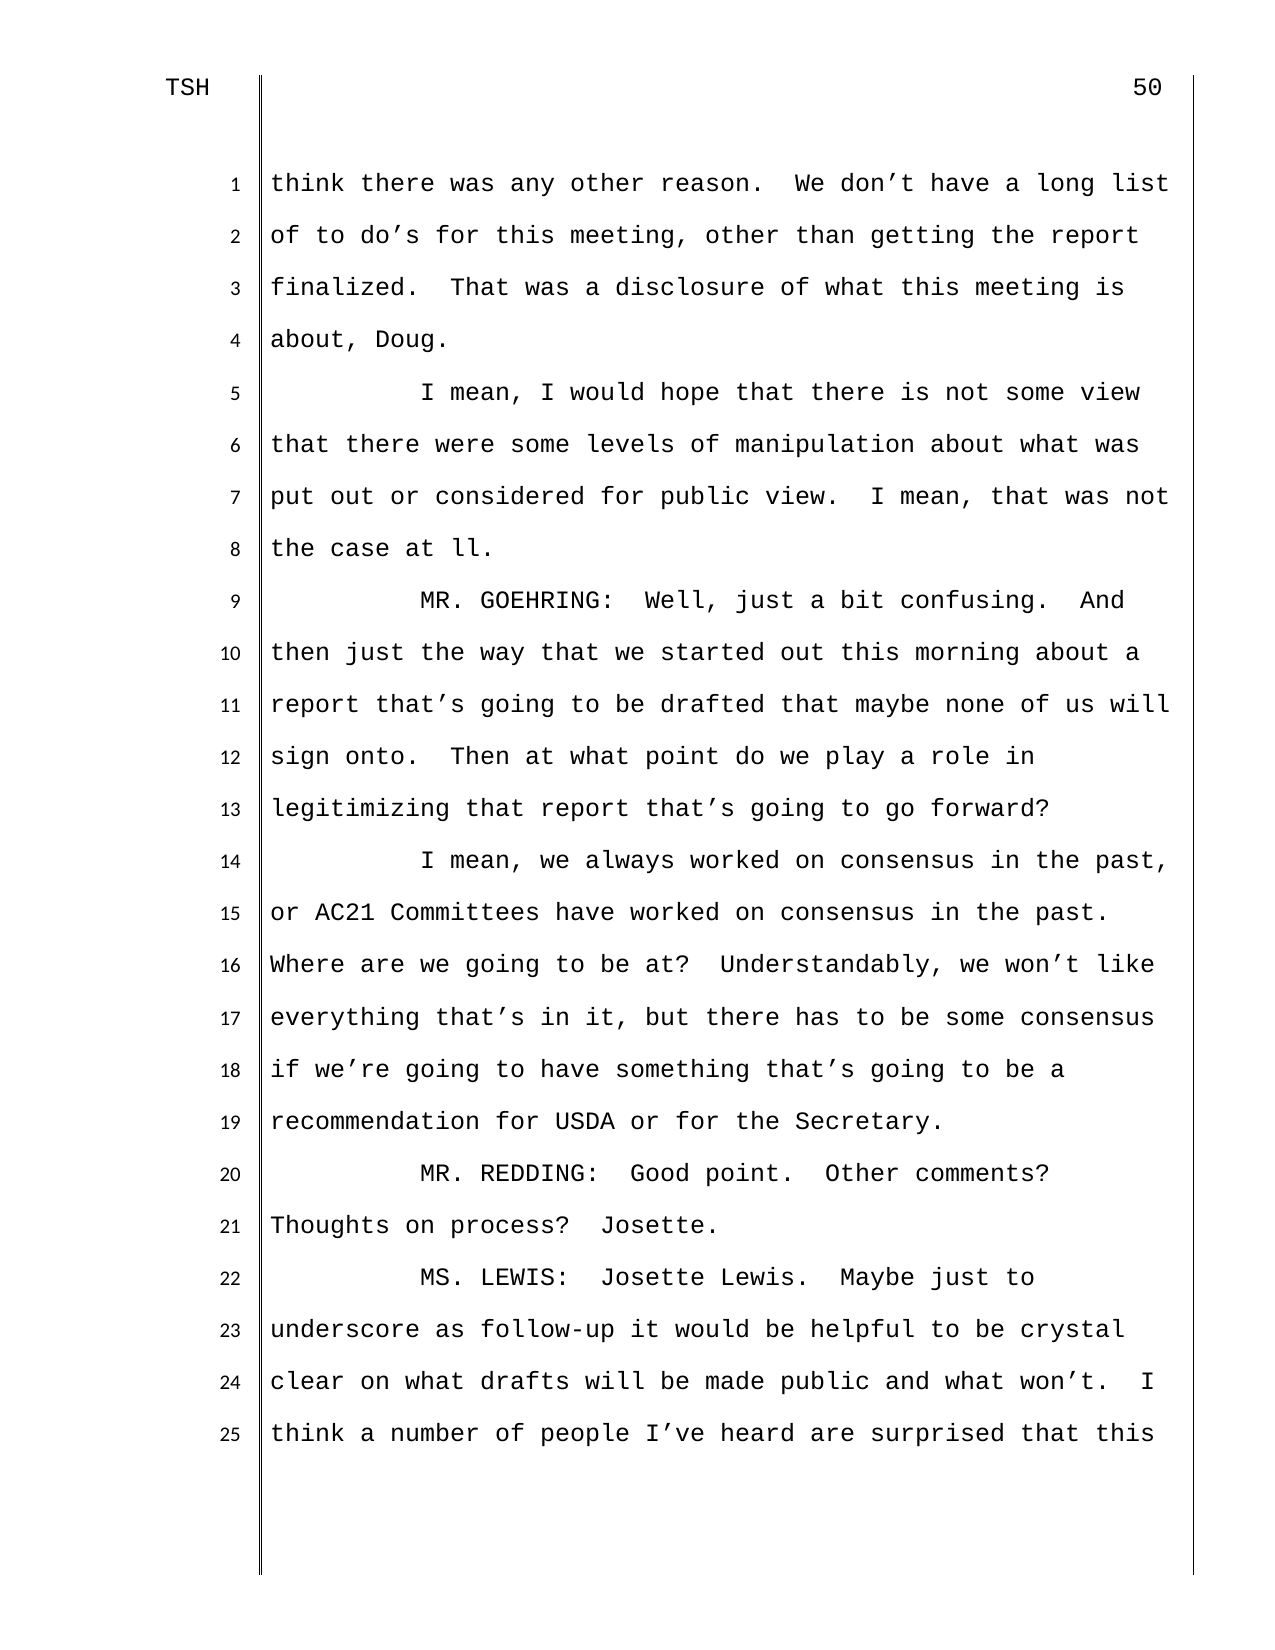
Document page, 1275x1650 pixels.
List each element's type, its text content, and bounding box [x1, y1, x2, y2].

text MR. REDDING: Good point. Other comments? Thoughts on process? Josette. [270, 1139, 1185, 1244]
text I mean, I would hope that there is not some view that there were some levels of manipulation about what was put out or considered for public view. I mean, that was not the case at ll. [270, 358, 1185, 567]
text MR. GOEHRING: Well, just a bit confusing. And then just the way that we started out this morning about a report that’s going to be drafted that maybe none of us will sign onto. Then at what point do we play a role in legitimizing that report that’s going to go forward? [270, 567, 1185, 827]
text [270, 1244, 1185, 1452]
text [270, 150, 1185, 358]
text I mean, we always worked on consensus in the past, or AC21 Committees have worked on consensus in the past. Where are we going to be at? Understandably, we won’t like everything that’s in it, but there has to be some consensus if we’re going to have something that’s going to be a recommendation for USDA or for the Secretary. [270, 827, 1185, 1139]
